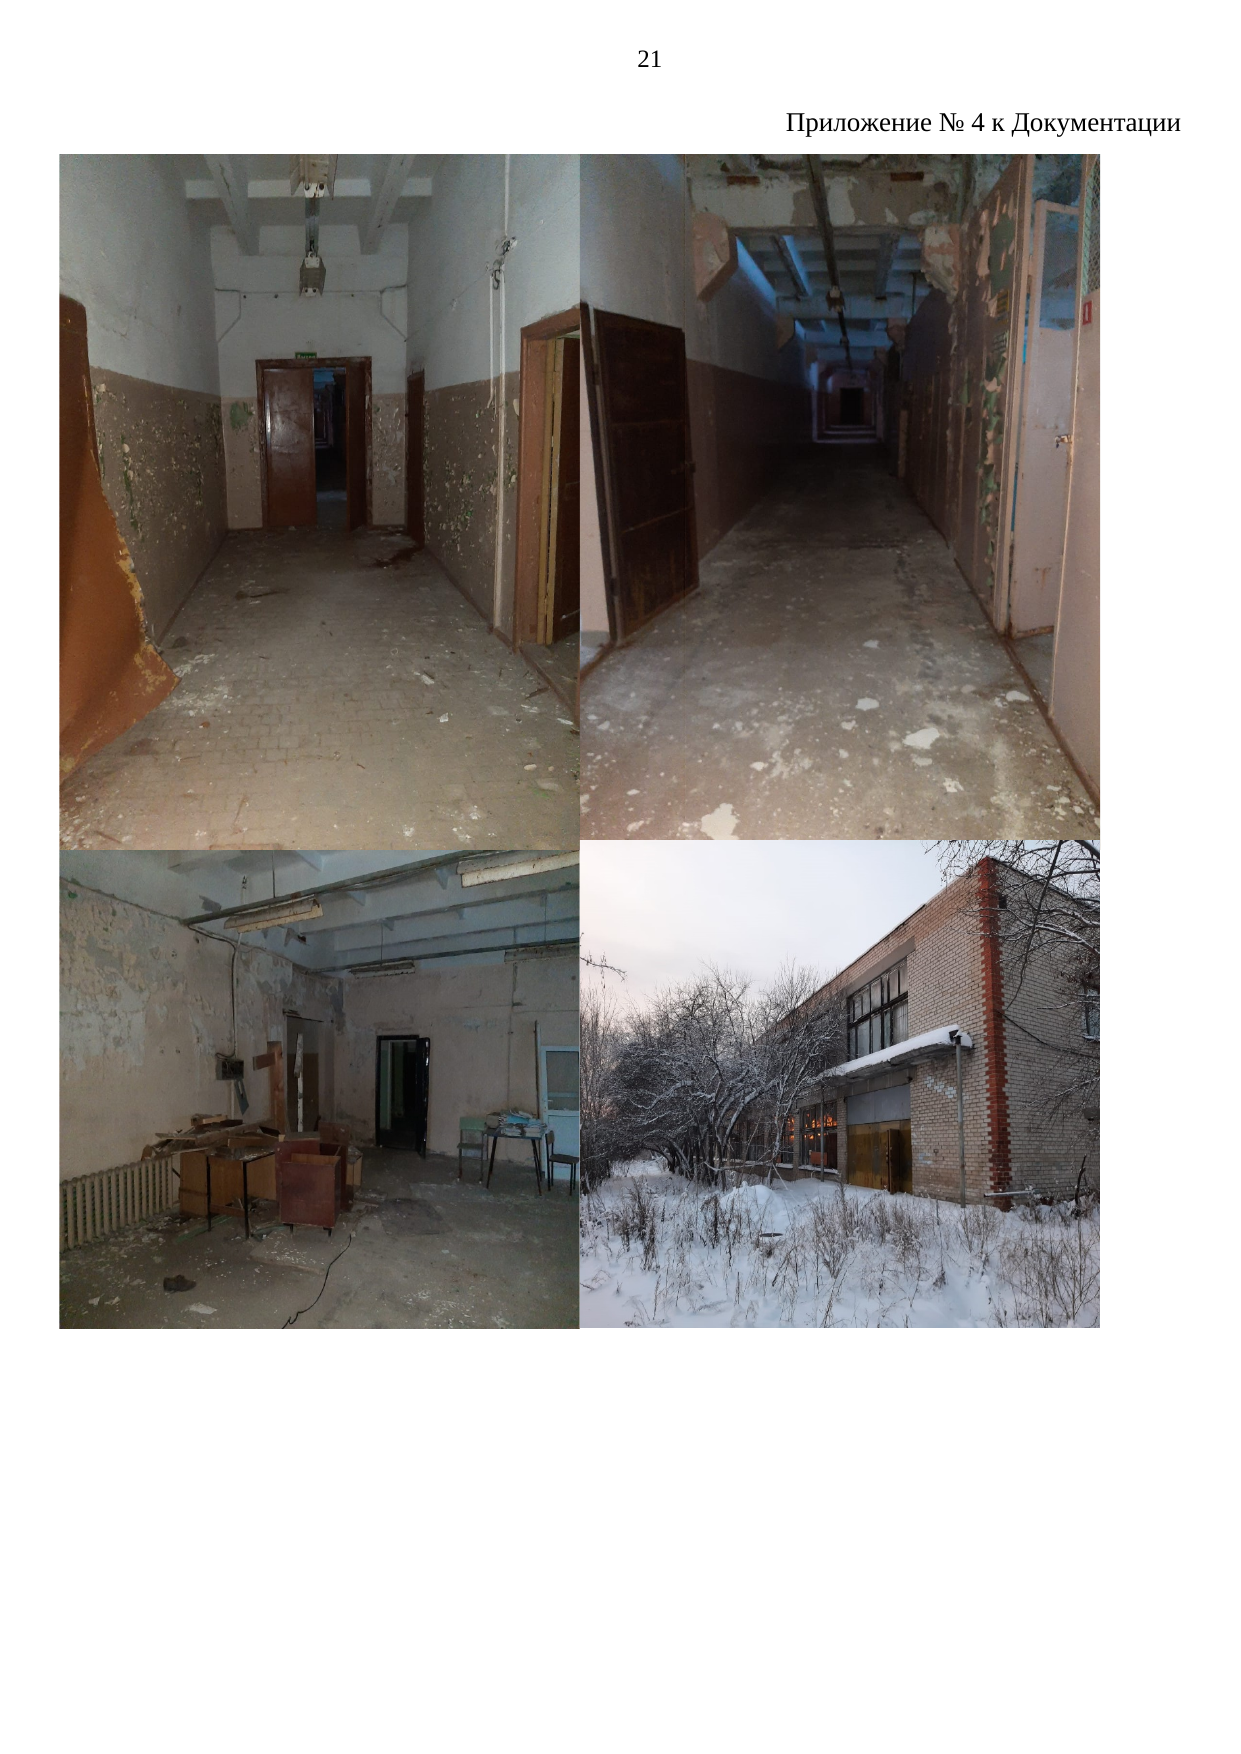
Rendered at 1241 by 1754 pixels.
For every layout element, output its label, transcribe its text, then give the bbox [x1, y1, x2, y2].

text Приложение № 4 к Документации [118, 107, 1181, 138]
picture [59, 154, 1100, 1329]
